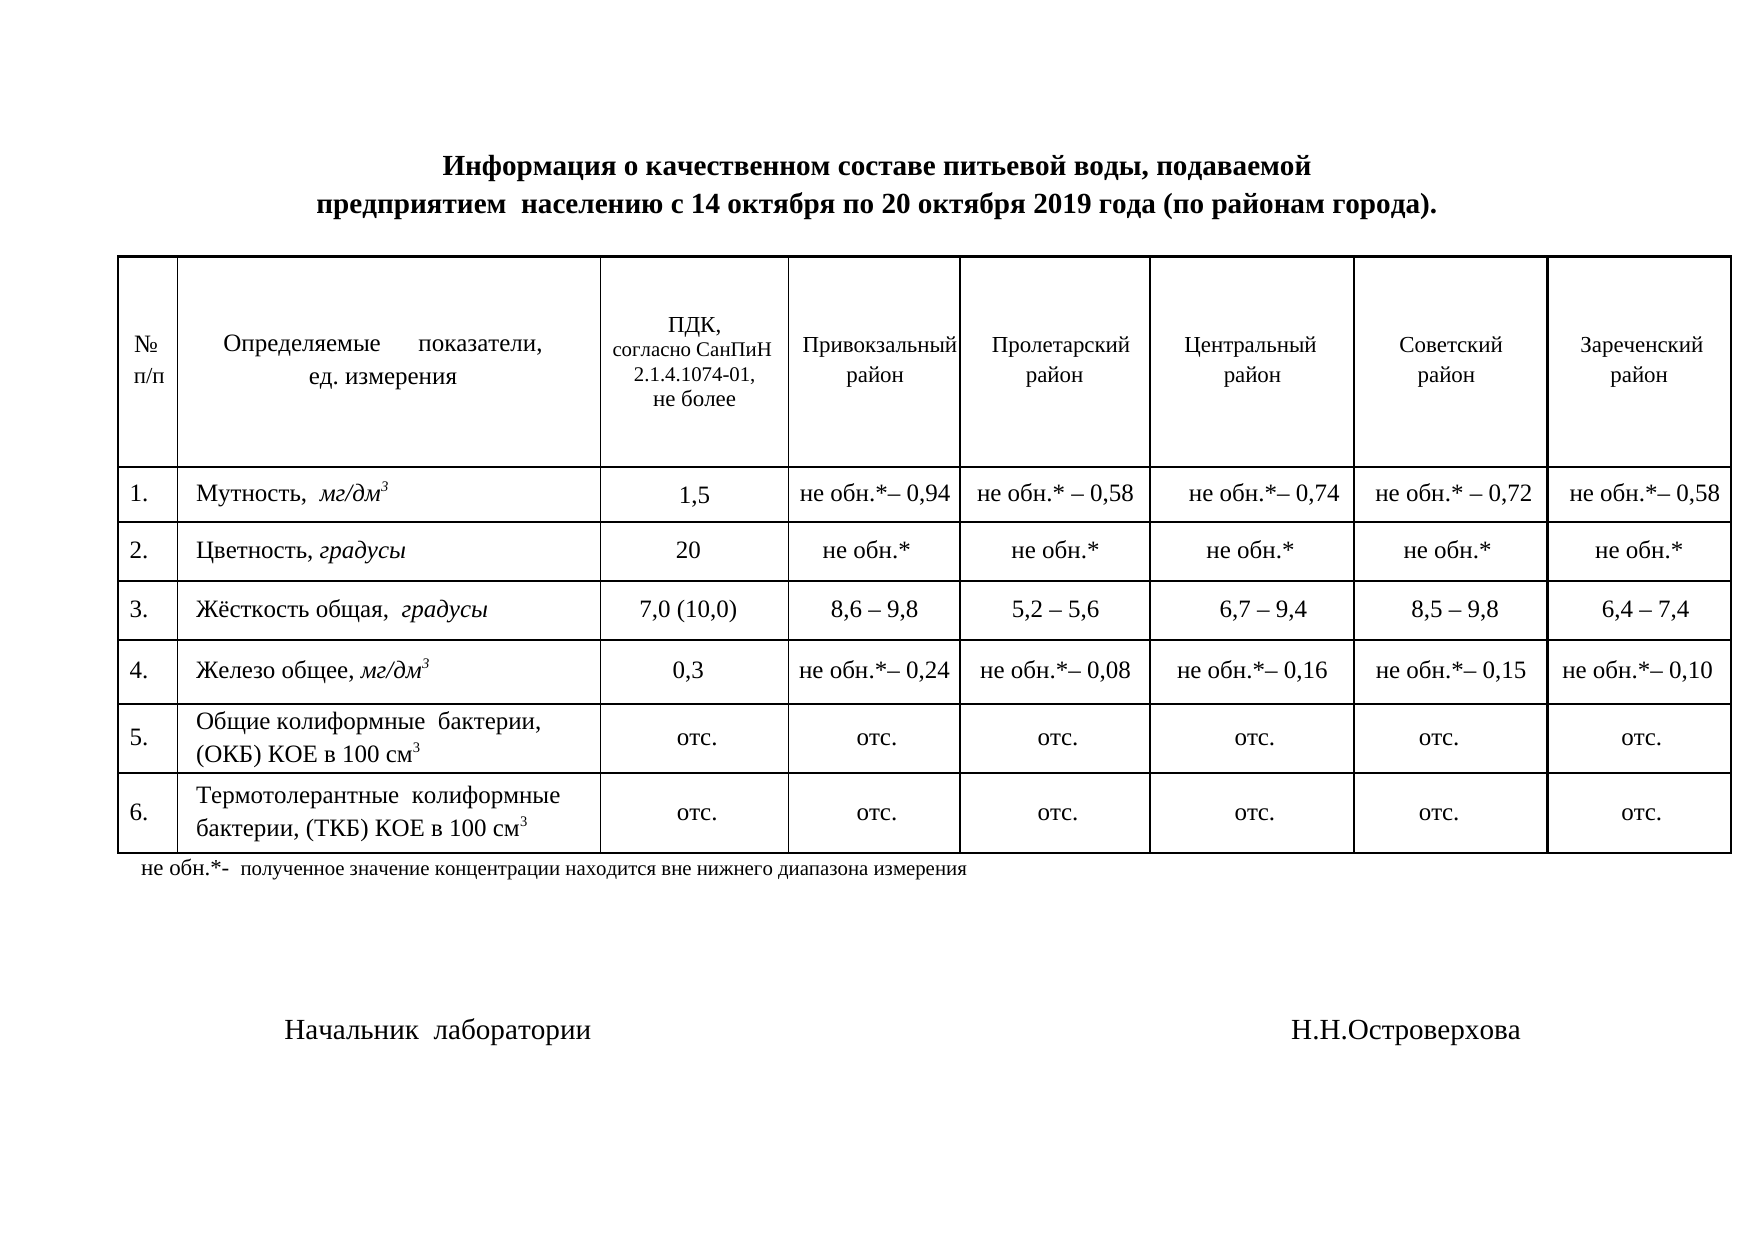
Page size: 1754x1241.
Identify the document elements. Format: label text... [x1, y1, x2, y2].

table_header ПДК, согласно СанПиН 2.1.4.1074-01, не более [601, 258, 788, 466]
table_cell 8,5 – 9,8 [1355, 582, 1546, 639]
table_cell не обн.* [1549, 523, 1730, 580]
table_cell 1,5 [601, 468, 788, 521]
table_cell отс. [1355, 705, 1546, 772]
table_cell 0,3 [601, 641, 788, 703]
table_cell Цветность, градусы [178, 523, 600, 580]
table_cell Мутность, мг/дм3 [178, 468, 600, 521]
table_cell отс. [789, 705, 959, 772]
table_cell Термотолерантные колиформные бактерии, (ТКБ) КОЕ в 100 см3 [178, 774, 600, 852]
table_cell не обн.*– 0,94 [789, 468, 959, 521]
table_cell 5. [119, 705, 177, 772]
text не обн.*- полученное значение концентрации находится вне нижнего диапазона измерения [118, 854, 1636, 880]
table_header Советский район [1355, 258, 1546, 466]
table_header № п/п [119, 258, 177, 466]
table_cell Жёсткость общая, градусы [178, 582, 600, 639]
table_cell не обн.* – 0,58 [961, 468, 1149, 521]
table_cell отс. [961, 774, 1149, 852]
table_cell 20 [601, 523, 788, 580]
text предприятием населению с 14 октября по 20 октября 2019 года (по районам города). [118, 186, 1636, 220]
table_header Привокзальный район [789, 258, 959, 466]
table_cell не обн.* [789, 523, 959, 580]
table_cell отс. [961, 705, 1149, 772]
table_cell 6. [119, 774, 177, 852]
table_cell не обн.*– 0,10 [1549, 641, 1730, 703]
table_cell не обн.* [1151, 523, 1353, 580]
table_cell 6,7 – 9,4 [1151, 582, 1353, 639]
table_cell не обн.*– 0,58 [1549, 468, 1730, 521]
table_cell не обн.*– 0,08 [961, 641, 1149, 703]
table_cell 7,0 (10,0) [601, 582, 788, 639]
table_cell не обн.* – 0,72 [1355, 468, 1546, 521]
table_cell отс. [601, 774, 788, 852]
table_cell отс. [1151, 774, 1353, 852]
table_header Центральный район [1151, 258, 1353, 466]
text Информация о качественном составе питьевой воды, подаваемой [118, 148, 1636, 181]
table_cell не обн.*– 0,74 [1151, 468, 1353, 521]
table_cell 3. [119, 582, 177, 639]
table_cell отс. [1549, 774, 1730, 852]
table_cell 8,6 – 9,8 [789, 582, 959, 639]
text Начальник лаборатории Н.Н.Островерхова [118, 1012, 1636, 1045]
table_cell Общие колиформные бактерии, (ОКБ) КОЕ в 100 см3 [178, 705, 600, 772]
table_cell Железо общее, мг/дм3 [178, 641, 600, 703]
table_header Определяемые показатели, ед. измерения [178, 258, 600, 466]
table_cell не обн.* [961, 523, 1149, 580]
table_cell 2. [119, 523, 177, 580]
table_cell не обн.*– 0,15 [1355, 641, 1546, 703]
table_cell не обн.*– 0,24 [789, 641, 959, 703]
table_cell 4. [119, 641, 177, 703]
table_cell отс. [601, 705, 788, 772]
table_cell не обн.* [1355, 523, 1546, 580]
table_cell отс. [1549, 705, 1730, 772]
table_header Пролетарский район [961, 258, 1149, 466]
table_header Зареченский район [1549, 258, 1730, 466]
table_cell 1. [119, 468, 177, 521]
table_cell не обн.*– 0,16 [1151, 641, 1353, 703]
table_cell отс. [1151, 705, 1353, 772]
table_cell отс. [1355, 774, 1546, 852]
table_cell отс. [789, 774, 959, 852]
table_cell 5,2 – 5,6 [961, 582, 1149, 639]
table_cell 6,4 – 7,4 [1549, 582, 1730, 639]
